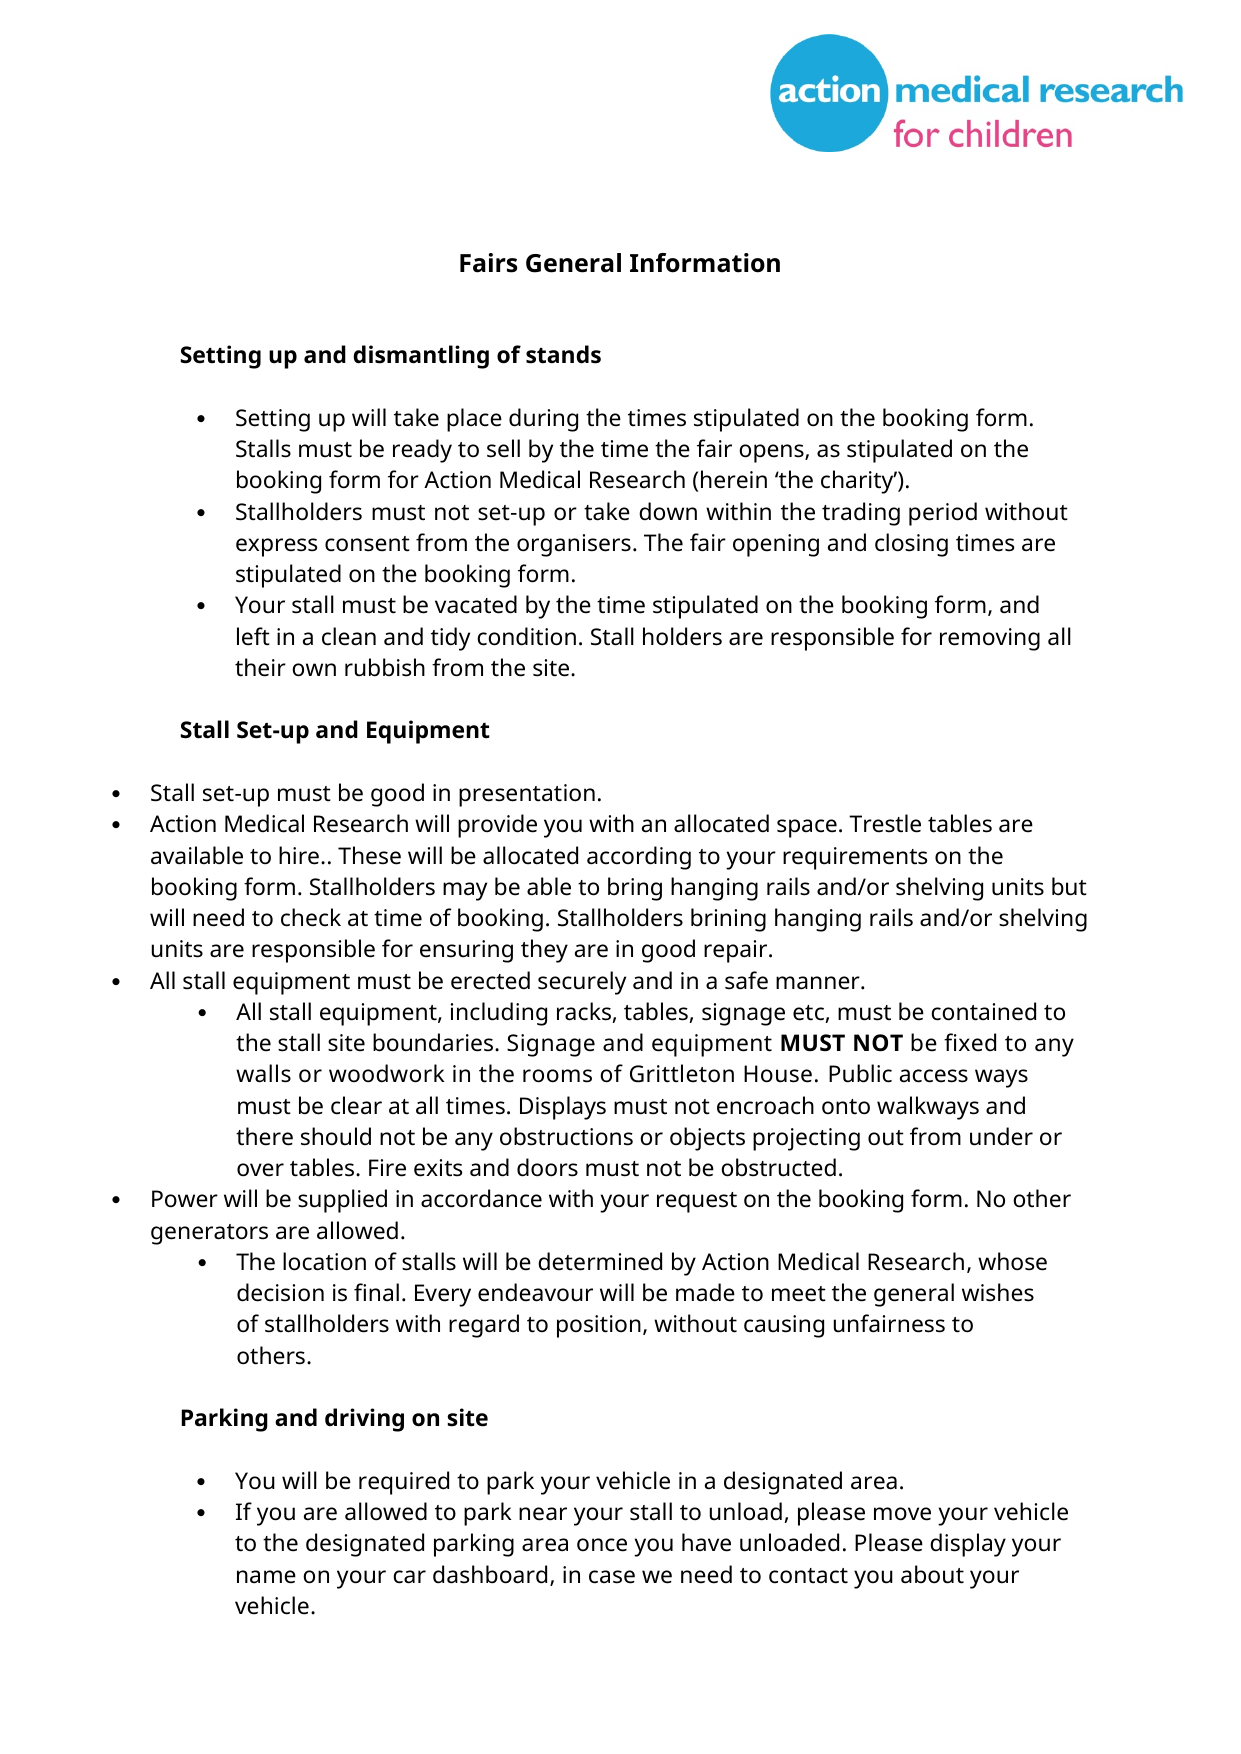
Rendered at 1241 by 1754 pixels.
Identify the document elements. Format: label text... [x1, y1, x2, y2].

subtitle Stall Set-up and Equipment [179, 714, 1090, 746]
list You will be required to park your vehicle in a designated area. [197, 1465, 1090, 1496]
list If you are allowed to park near your stall to unload, please move your vehicle to the designated parking area once you have unloaded. Please display your name on your car dashboard, in case we need to contact you about your vehicle. [197, 1496, 1090, 1621]
text Setting up and dismantling of stands [179, 339, 1090, 371]
text Parking and driving on site [179, 1402, 1090, 1433]
list Power will be supplied in accordance with your request on the booking form. No other generators are allowed. [112, 1183, 1090, 1246]
list Action Medical Research will provide you with an allocated space. Trestle tables are available to hire.. These will be allocated according to your requirements on the booking form. Stallholders may be able to bring hanging rails and/or shelving units but will need to check at time of booking. Stallholders brining hanging rails and/or shelving units are responsible for ensuring they are in good repair. [112, 808, 1090, 965]
list Your stall must be vacated by the time stipulated on the booking form, and left in a clean and tidy condition. Stall holders are responsible for removing all their own rubbish from the site. [197, 589, 1079, 683]
list Stallholders must not set-up or take down within the trading period without express consent from the organisers. The fair opening and closing times are stipulated on the booking form. [197, 496, 1079, 589]
list All stall equipment, including racks, tables, signage etc, must be contained to the stall site boundaries. Signage and equipment MUST NOT be fixed to any walls or woodwork in the rooms of Grittleton House. Public access ways must be clear at all times. Displays must not encroach onto walkways and there should not be any obstructions or objects projecting out from under or over tables. Fire exits and doors must not be obstructed. [198, 996, 1078, 1183]
text Fairs General Information [150, 246, 1090, 280]
list The location of stalls will be determined by Action Medical Research, whose decision is final. Every endeavour will be made to meet the general wishes of stallholders with regard to position, without causing unfairness to others. [198, 1246, 1053, 1371]
list Setting up will take place during the times stipulated on the booking form. Stalls must be ready to sell by the time the fair opens, as stipulated on the booking form for Action Medical Research (herein ‘the charity’). [197, 402, 1090, 496]
list Stall set-up must be good in presentation. [112, 777, 1090, 808]
picture [770, 34, 1183, 152]
list All stall equipment must be erected securely and in a safe manner. [112, 965, 1090, 996]
